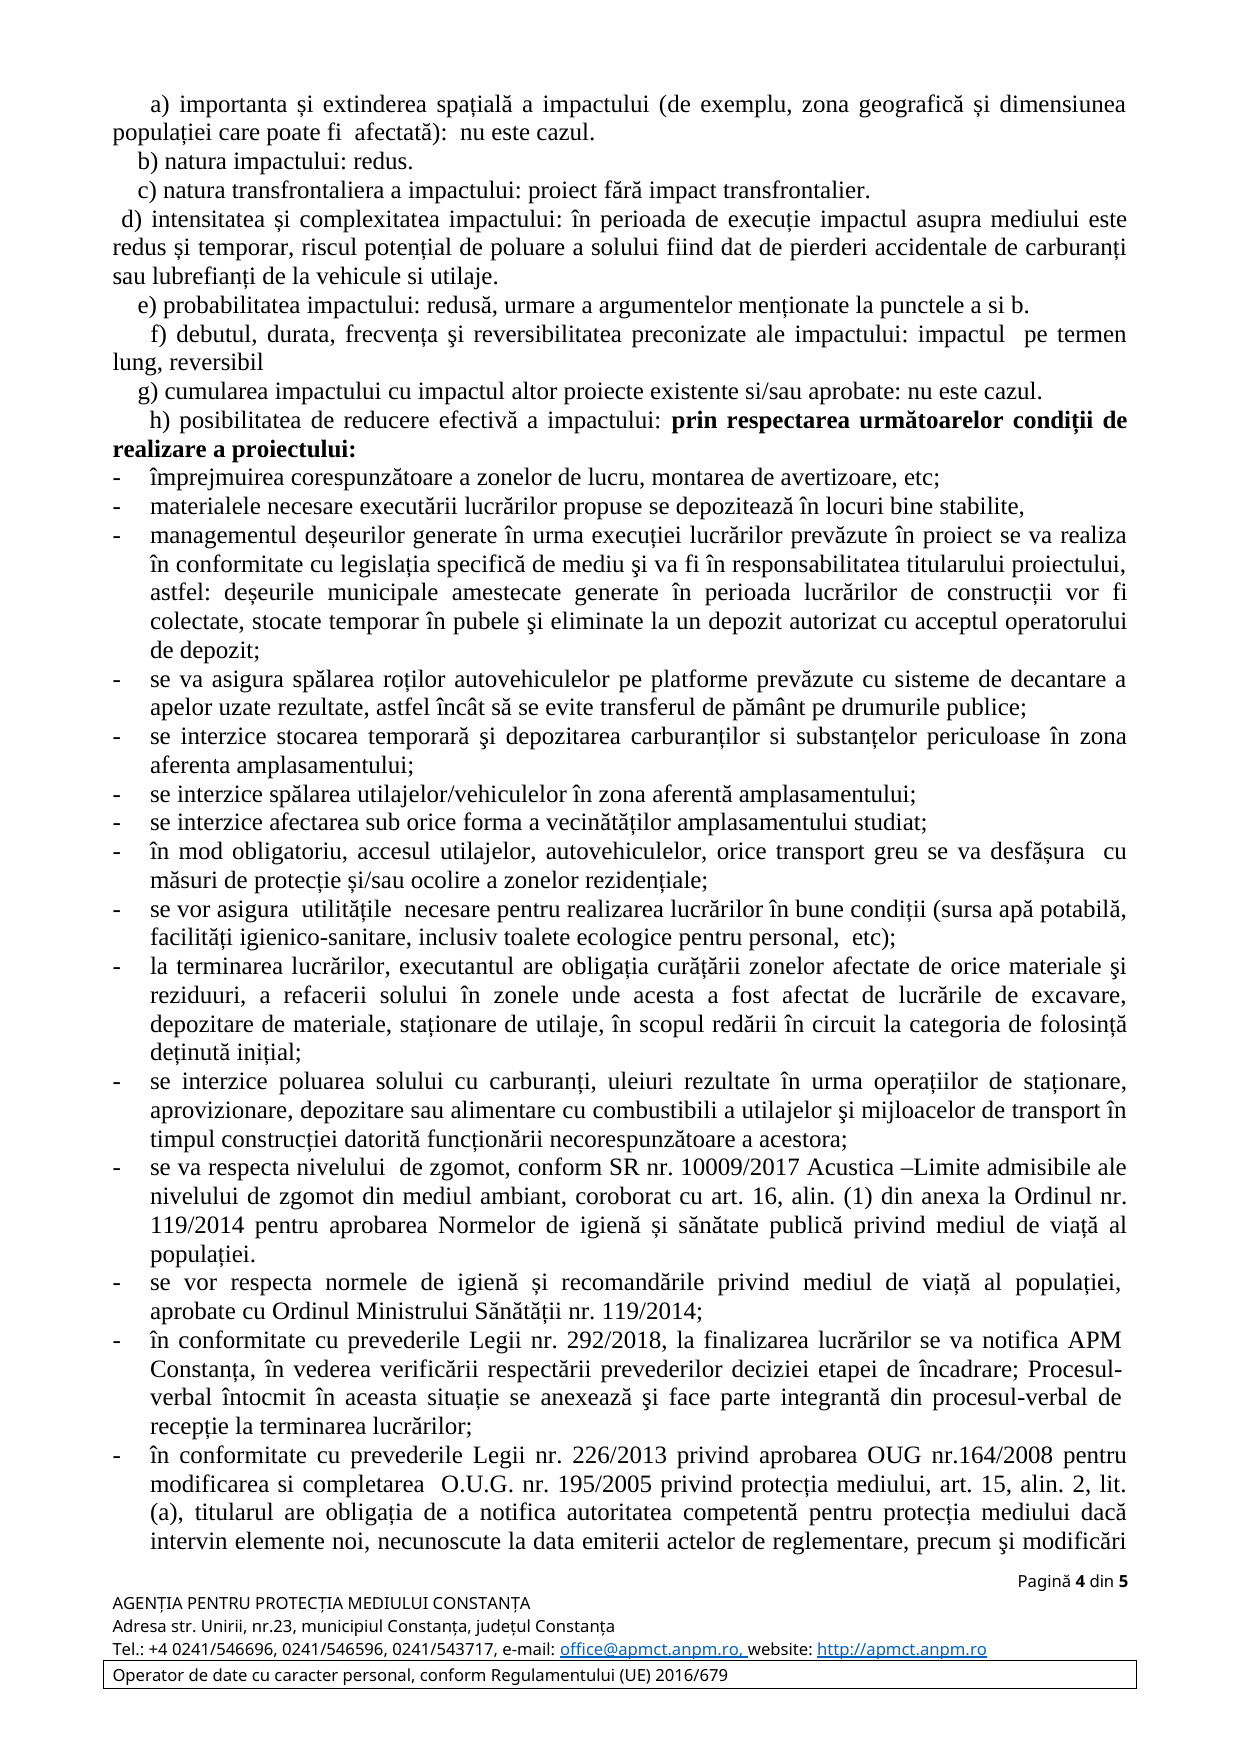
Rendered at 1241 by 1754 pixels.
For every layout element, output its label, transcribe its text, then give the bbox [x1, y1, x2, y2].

list se vor respecta normele de igienă și recomandările privind mediul de viață al populației, aprobate cu Ordinul Ministrului Sănătății nr. 119/2014; [112, 1267, 1123, 1325]
list se va respecta nivelului de zgomot, conform SR nr. 10009/2017 Acustica –Limite admisibile ale nivelului de zgomot din mediul ambiant, coroborat cu art. 16, alin. (1) din anexa la Ordinul nr. 119/2014 pentru aprobarea Normelor de igienă și sănătate publică privind mediul de viață al populației. [112, 1152, 1128, 1267]
list în conformitate cu prevederile Legii nr. 292/2018, la finalizarea lucrărilor se va notifica APM Constanța, în vederea verificării respectării prevederilor deciziei etapei de încadrare; Procesul-verbal întocmit în aceasta situație se anexează şi face parte integrantă din procesul-verbal de recepție la terminarea lucrărilor; [112, 1325, 1123, 1440]
list se interzice spălarea utilajelor/vehiculelor în zona aferentă amplasamentului; [112, 779, 1128, 807]
text c) natura transfrontaliera a impactului: proiect fără impact transfrontalier. [112, 175, 1128, 204]
text b) natura impactului: redus. [112, 146, 1128, 175]
list în mod obligatoriu, accesul utilajelor, autovehiculelor, orice transport greu se va desfășura cu măsuri de protecție și/sau ocolire a zonelor rezidențiale; [112, 836, 1128, 894]
text d) intensitatea și complexitatea impactului: în perioada de execuție impactul asupra mediului este redus și temporar, riscul potențial de poluare a solului fiind dat de pierderi accidentale de carburanți sau lubrefianți de la vehicule si utilaje. [112, 204, 1128, 290]
list se vor asigura utilitățile necesare pentru realizarea lucrărilor în bune condiții (sursa apă potabilă, facilități igienico-sanitare, inclusiv toalete ecologice pentru personal, etc); [112, 894, 1128, 951]
list se va asigura spălarea roților autovehiculelor pe platforme prevăzute cu sisteme de decantare a apelor uzate rezultate, astfel încât să se evite transferul de pământ pe drumurile publice; [112, 664, 1128, 721]
list împrejmuirea corespunzătoare a zonelor de lucru, montarea de avertizoare, etc; [112, 462, 1128, 491]
text a) importanta și extinderea spațială a impactului (de exemplu, zona geografică și dimensiunea populației care poate fi afectată): nu este cazul. [112, 89, 1128, 146]
text h) posibilitatea de reducere efectivă a impactului: prin respectarea următoarelor condiții de realizare a proiectului: [112, 405, 1128, 462]
text e) probabilitatea impactului: redusă, urmare a argumentelor menționate la punctele a si b. [112, 290, 1128, 319]
text f) debutul, durata, frecvența şi reversibilitatea preconizate ale impactului: impactul pe termen lung, reversibil [112, 319, 1128, 376]
list se interzice afectarea sub orice forma a vecinătăților amplasamentului studiat; [112, 807, 1128, 836]
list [112, 1440, 1128, 1555]
text g) cumularea impactului cu impactul altor proiecte existente si/sau aprobate: nu este cazul. [112, 376, 1128, 405]
list se interzice poluarea solului cu carburanți, uleiuri rezultate în urma operațiilor de staționare, aprovizionare, depozitare sau alimentare cu combustibili a utilajelor şi mijloacelor de transport în timpul construcției datorită funcționării necorespunzătoare a acestora; [112, 1066, 1128, 1152]
list managementul deșeurilor generate în urma execuției lucrărilor prevăzute în proiect se va realiza în conformitate cu legislația specifică de mediu şi va fi în responsabilitatea titularului proiectului, astfel: deșeurile municipale amestecate generate în perioada lucrărilor de construcții vor fi colectate, stocate temporar în pubele şi eliminate la un depozit autorizat cu acceptul operatorului de depozit; [112, 520, 1128, 664]
list se interzice stocarea temporară şi depozitarea carburanților si substanțelor periculoase în zona aferenta amplasamentului; [112, 721, 1128, 779]
list materialele necesare executării lucrărilor propuse se depozitează în locuri bine stabilite, [112, 491, 1128, 520]
list la terminarea lucrărilor, executantul are obligația curățării zonelor afectate de orice materiale şi reziduuri, a refacerii solului în zonele unde acesta a fost afectat de lucrările de excavare, depozitare de materiale, staționare de utilaje, în scopul redării în circuit la categoria de folosință deținută inițial; [112, 951, 1128, 1066]
